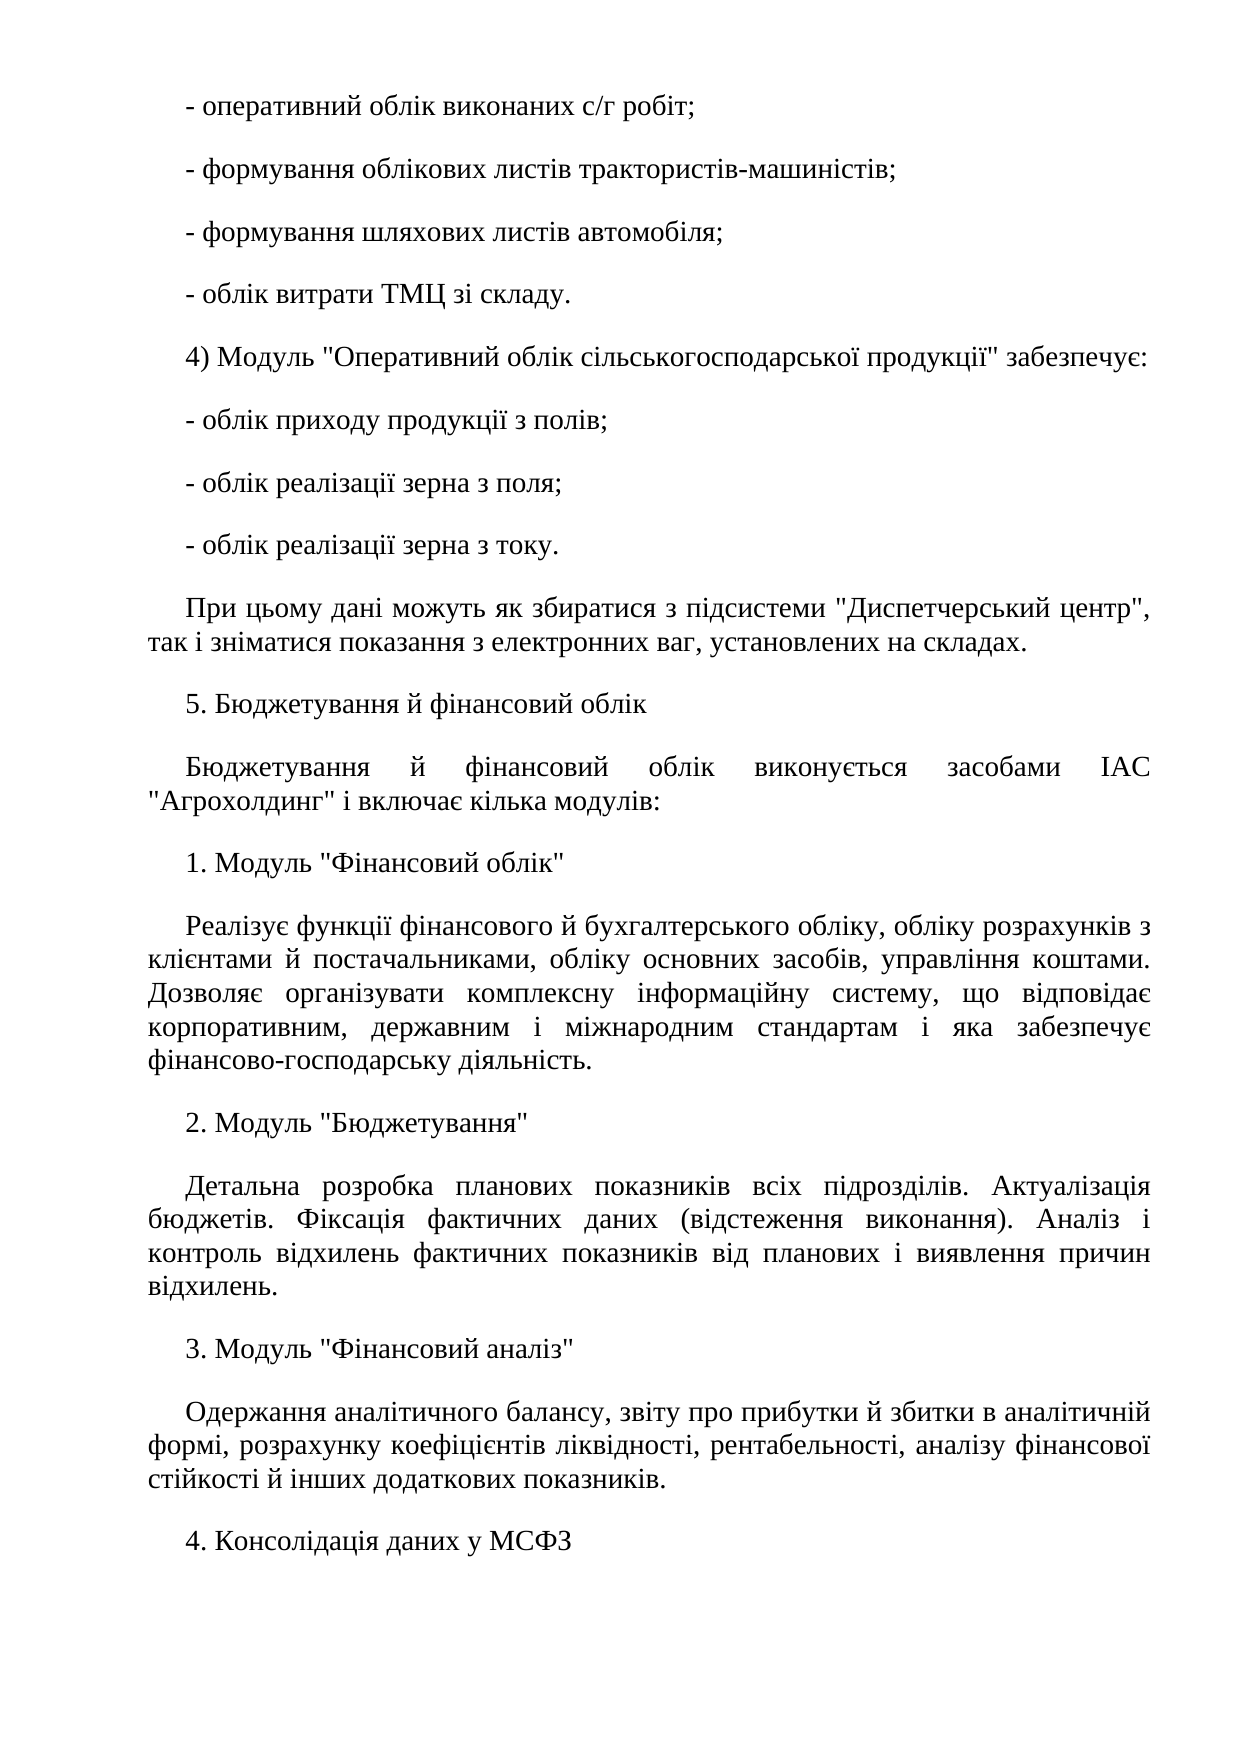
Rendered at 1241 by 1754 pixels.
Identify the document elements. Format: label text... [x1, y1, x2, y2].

text 1. Модуль "Фінансовий облік" [148, 845, 1152, 879]
text - облік витрати ТМЦ зі складу. [148, 277, 1152, 310]
text - формування шляхових листів автомобіля; [148, 214, 1152, 247]
text При цьому дані можуть як збиратися з підсистеми "Диспетчерський центр", так і зніматися показання з електронних ваг, установлених на складах. [148, 590, 1152, 657]
text Одержання аналітичного балансу, звіту про прибутки й збитки в аналітичній формі, розрахунку коефіцієнтів ліквідності, рентабельності, аналізу фінансової стійкості й інших додаткових показників. [148, 1394, 1152, 1494]
text 4) Модуль "Оперативний облік сільськогосподарської продукції" забезпечує: [148, 339, 1152, 373]
text Детальна розробка планових показників всіх підрозділів. Актуалізація бюджетів. Фіксація фактичних даних (відстеження виконання). Аналіз і контроль відхилень фактичних показників від планових і виявлення причин відхилень. [148, 1168, 1152, 1302]
text - формування облікових листів трактористів-машиністів; [148, 151, 1152, 185]
text 2. Модуль "Бюджетування" [148, 1105, 1152, 1138]
text 5. Бюджетування й фінансовий облік [148, 686, 1152, 720]
text Бюджетування й фінансовий облік виконується засобами ІАС "Агрохолдинг" і включає кілька модулів: [148, 749, 1152, 816]
text Реалізує функції фінансового й бухгалтерського обліку, обліку розрахунків з клієнтами й постачальниками, обліку основних засобів, управління коштами. Дозволяє організувати комплексну інформаційну систему, що відповідає корпоративним, державним і міжнародним стандартам і яка забезпечує фінансово-господарську діяльність. [148, 908, 1152, 1076]
text - оперативний облік виконаних с/г робіт; [148, 88, 1152, 122]
text 3. Модуль "Фінансовий аналіз" [148, 1331, 1152, 1364]
text - облік реалізації зерна з току. [148, 527, 1152, 561]
text - облік приходу продукції з полів; [148, 402, 1152, 436]
text - облік реалізації зерна з поля; [148, 465, 1152, 498]
text 4. Консолідація даних у МСФЗ [148, 1523, 1152, 1557]
